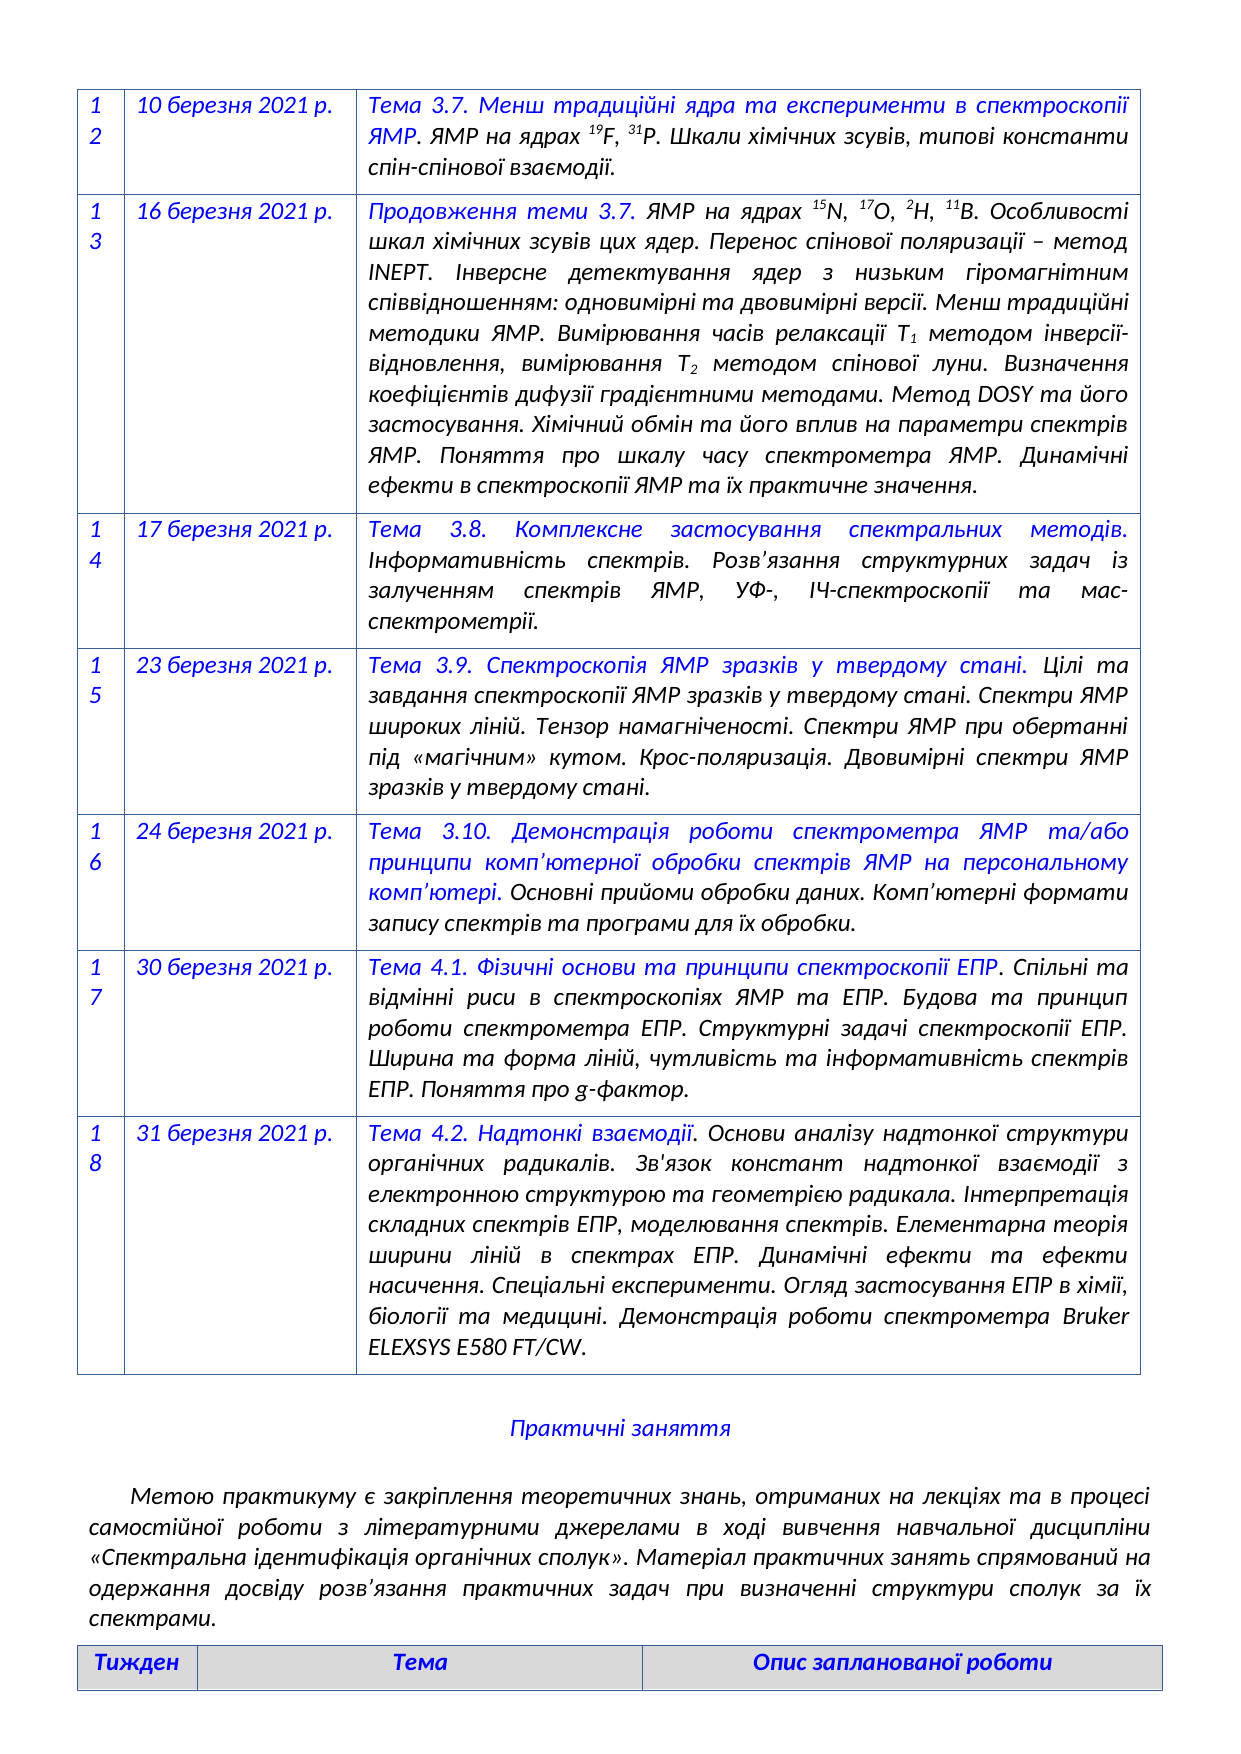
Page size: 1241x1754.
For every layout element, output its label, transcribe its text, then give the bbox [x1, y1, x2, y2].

table_cell 16 березня 2021 р. [125, 195, 356, 512]
table_cell 13 [78, 195, 124, 512]
table_header Тема [198, 1646, 642, 1689]
table_cell 18 [78, 1117, 124, 1374]
table_cell 17 [78, 951, 124, 1116]
table_cell 24 березня 2021 р. [125, 815, 356, 950]
table_cell Тема 4.1. Фізичні основи та принципи спектроскопії ЕПР. Спільні та відмінні риси в спектроскопіях ЯМР та ЕПР. Будова та принцип роботи спектрометра ЕПР. Структурні задачі спектроскопії ЕПР. Ширина та форма ліній, чутливість та інформативність спектрів ЕПР. Поняття про g-фактор. [357, 951, 1140, 1116]
table_cell 12 [78, 90, 124, 194]
table_cell 17 березня 2021 р. [125, 514, 356, 648]
table_cell 23 березня 2021 р. [125, 649, 356, 814]
table_cell 14 [78, 514, 124, 648]
table_cell Тема 4.2. Надтонкі взаємодії. Основи аналізу надтонкої структури органічних радикалів. Зв'язок констант надтонкої взаємодії з електронною структурою та геометрією радикала. Інтерпретація складних спектрів ЕПР, моделювання спектрів. Елементарна теорія ширини ліній в спектрах ЕПР. Динамічні ефекти та ефекти насичення. Спеціальні експерименти. Огляд застосування ЕПР в хімії, біології та медицині. Демонстрація роботи спектрометра Bruker ELEXSYS E580 FT/CW. [357, 1117, 1140, 1374]
table_cell Продовження теми 3.7. ЯМР на ядрах 15N, 17O, 2Н, 11B. Особливості шкал хімічних зсувів цих ядер. Перенос спінової поляризації – метод INEPT. Інверсне детектування ядер з низьким гіромагнітним співвідношенням: одновимірні та двовимірні версії. Менш традиційні методики ЯМР. Вимірювання часів релаксації Т1 методом інверсії-відновлення, вимірювання Т2 методом спінової луни. Визначення коефіцієнтів дифузії градієнтними методами. Метод DOSY та його застосування. Хімічний обмін та його вплив на параметри спектрів ЯМР. Поняття про шкалу часу спектрометра ЯМР. Динамічні ефекти в спектроскопії ЯМР та їх практичне значення. [357, 195, 1140, 512]
table_header Тиждень [78, 1646, 197, 1689]
table_cell 30 березня 2021 р. [125, 951, 356, 1116]
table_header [643, 1646, 1162, 1689]
table_cell Тема 3.9. Спектроскопія ЯМР зразків у твердому стані. Цілі та завдання спектроскопії ЯМР зразків у твердому стані. Спектри ЯМР широких ліній. Тензор намагніченості. Спектри ЯМР при обертанні під «магічним» кутом. Крос-поляризація. Двовимірні спектри ЯМР зразків у твердому стані. [357, 649, 1140, 814]
table_cell Тема 3.8. Комплексне застосування спектральних методів. Інформативність спектрів. Розв’язання структурних задач із залученням спектрів ЯМР, УФ-, ІЧ-спектроскопії та мас-спектрометрії. [357, 514, 1140, 648]
table_cell 15 [78, 649, 124, 814]
text Метою практикуму є закріплення теоретичних знань, отриманих на лекціях та в процесі самостійної роботи з літературними джерелами в ході вивчення навчальної дисципліни «Спектральна ідентифікація органічних сполук». Матеріал практичних занять спрямований на одержання досвіду розв’язання практичних задач при визначенні структури сполук за їх спектрами. [89, 1480, 1152, 1633]
text Практичні заняття [89, 1412, 1152, 1443]
table_cell 31 березня 2021 р. [125, 1117, 356, 1374]
table_cell Тема 3.10. Демонстрація роботи спектрометра ЯМР та/або принципи комп’ютерної обробки спектрів ЯМР на персональному комп’ютері. Основні прийоми обробки даних. Комп’ютерні формати запису спектрів та програми для їх обробки. [357, 815, 1140, 950]
table_cell 16 [78, 815, 124, 950]
table_cell 10 березня 2021 р. [125, 90, 356, 194]
table_cell Тема 3.7. Менш традиційні ядра та експерименти в спектроскопії ЯМР. ЯМР на ядрах 19F, 31P. Шкали хімічних зсувів, типові константи спін-спінової взаємодії. [357, 90, 1140, 194]
